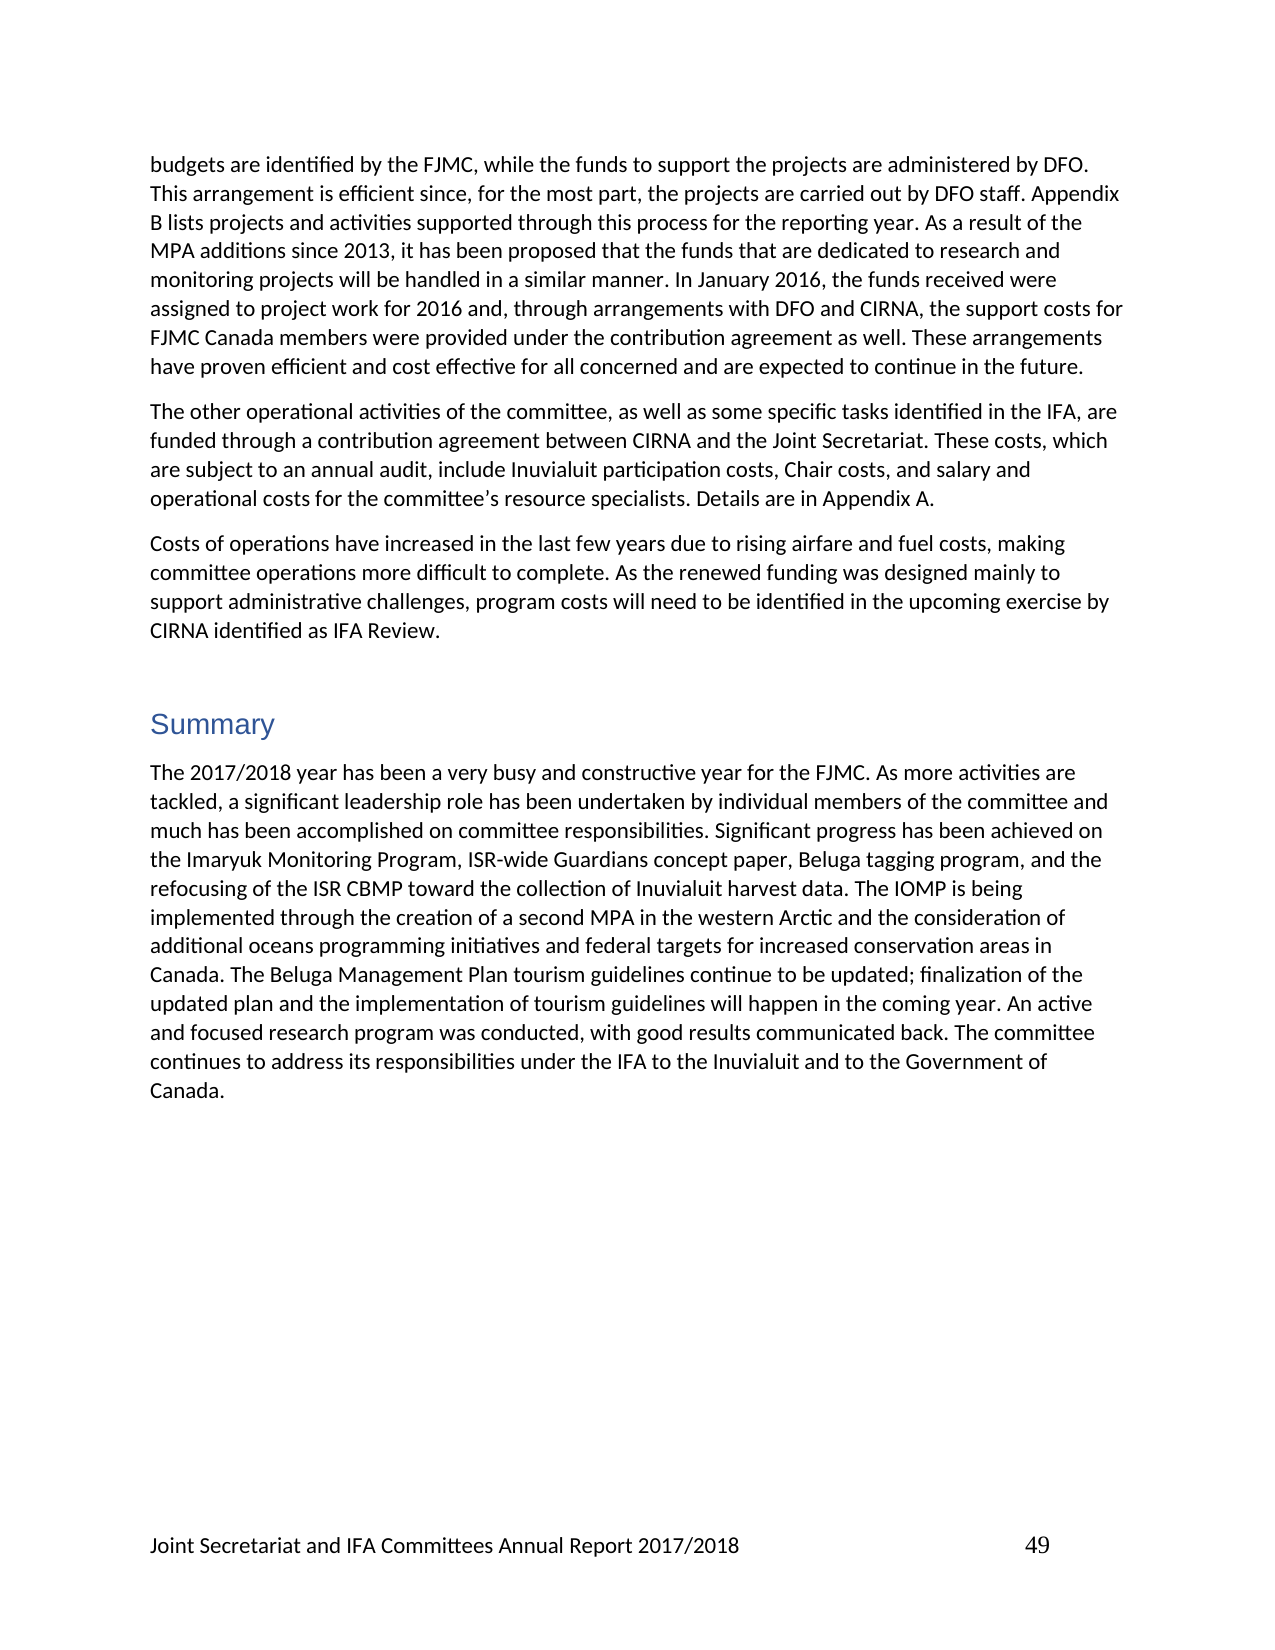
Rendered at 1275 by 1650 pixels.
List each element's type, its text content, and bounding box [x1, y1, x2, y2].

text The 2017/2018 year has been a very busy and constructive year for the FJMC. As more activities are tackled, a significant leadership role has been undertaken by individual members of the committee and much has been accomplished on committee responsibilities. Significant progress has been achieved on the Imaryuk Monitoring Program, ISR-wide Guardians concept paper, Beluga tagging program, and the refocusing of the ISR CBMP toward the collection of Inuvialuit harvest data. The IOMP is being implemented through the creation of a second MPA in the western Arctic and the consideration of additional oceans programming initiatives and federal targets for increased conservation areas in Canada. The Beluga Management Plan tourism guidelines continue to be updated; finalization of the updated plan and the implementation of tourism guidelines will happen in the coming year. An active and focused research program was conducted, with good results communicated back. The committee continues to address its responsibilities under the IFA to the Inuvialuit and to the Government of Canada. [150, 758, 1125, 1104]
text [150, 150, 1125, 380]
text The other operational activities of the committee, as well as some specific tasks identified in the IFA, are funded through a contribution agreement between CIRNA and the Joint Secretariat. These costs, which are subject to an annual audit, include Inuvialuit participation costs, Chair costs, and salary and operational costs for the committee’s resource specialists. Details are in Appendix A. [150, 397, 1125, 512]
text Costs of operations have increased in the last few years due to rising airfare and fuel costs, making committee operations more difficult to complete. As the renewed funding was designed mainly to support administrative challenges, program costs will need to be identified in the upcoming exercise by CIRNA identified as IFA Review. [150, 529, 1125, 644]
subtitle Summary [150, 707, 1125, 741]
